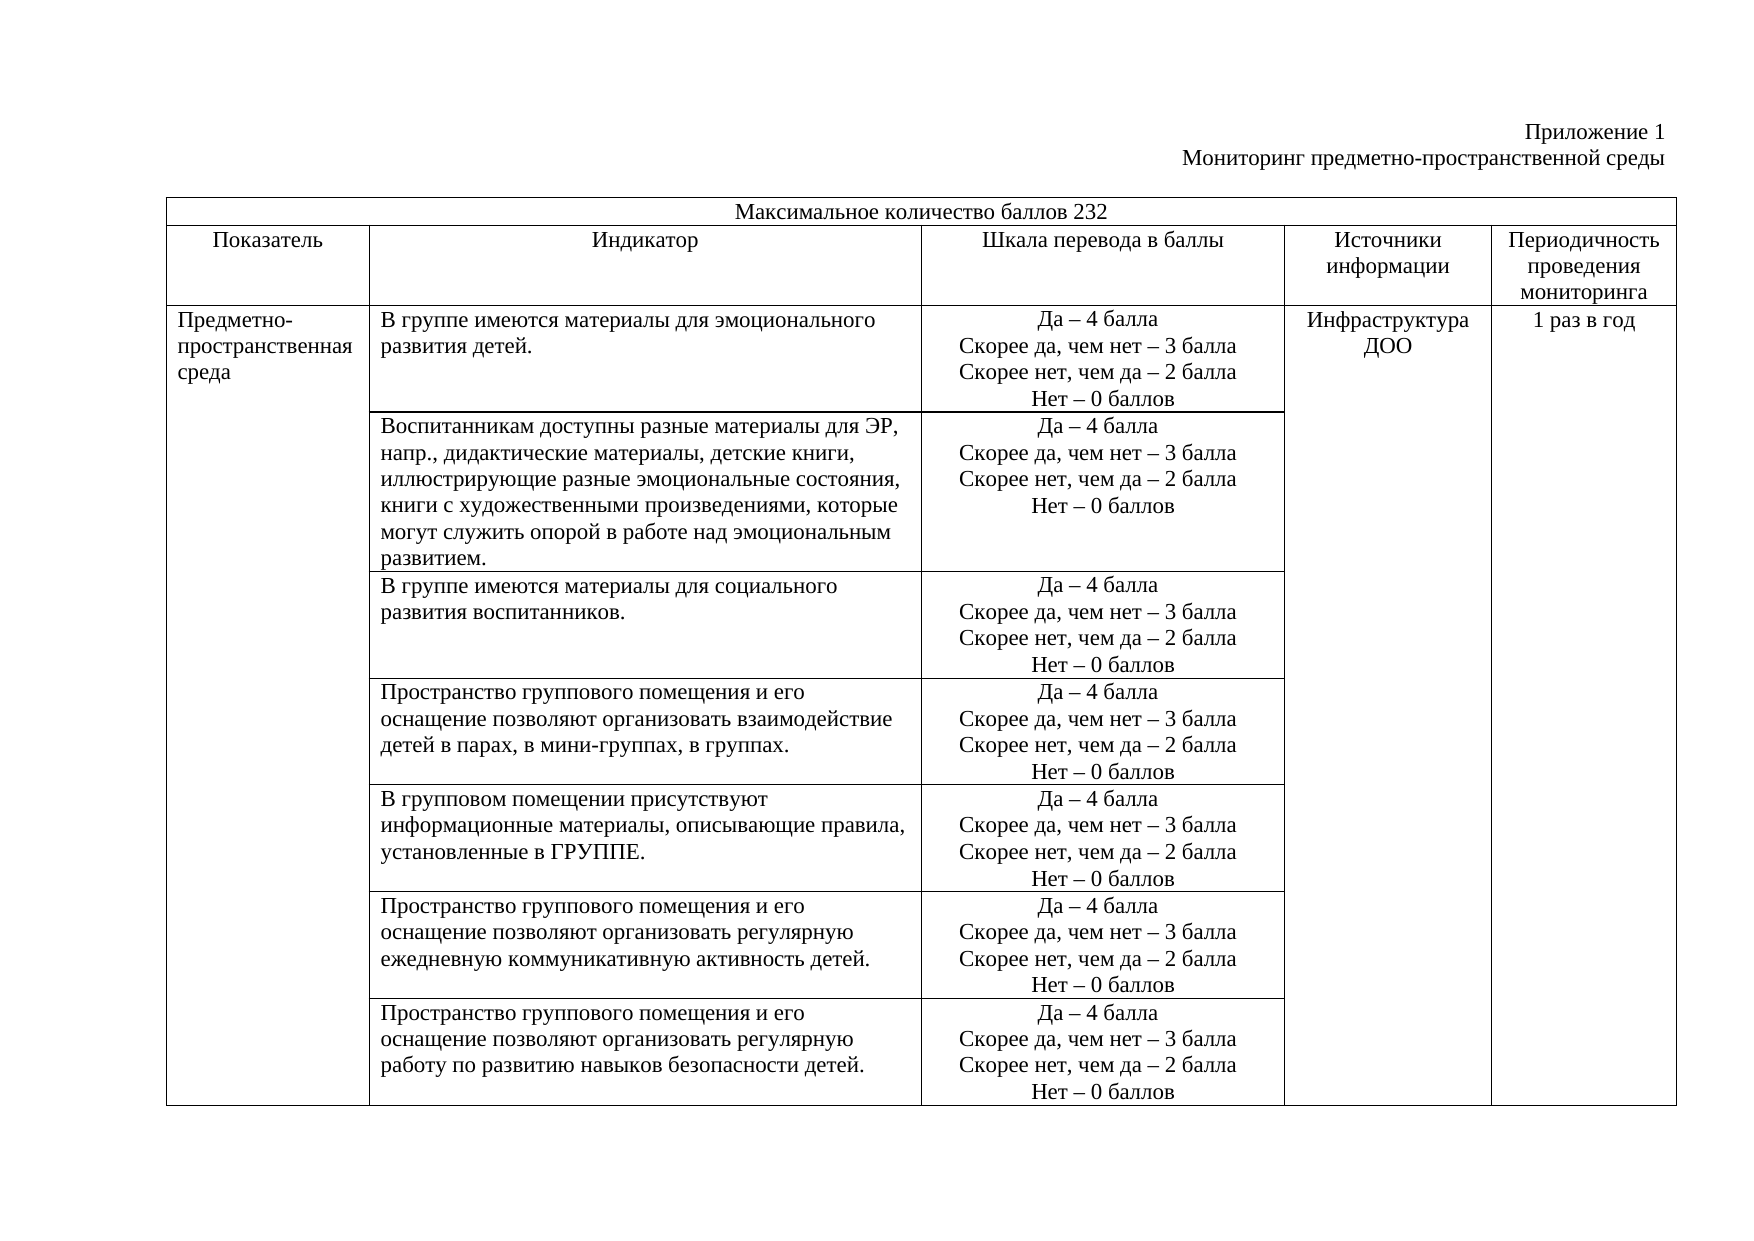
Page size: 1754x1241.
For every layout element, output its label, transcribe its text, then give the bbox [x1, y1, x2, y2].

table_cell Шкала перевода в баллы [922, 226, 1284, 305]
table_cell Воспитанникам доступны разные материалы для ЭР, напр., дидактические материалы, детские книги, иллюстрирующие разные эмоциональные состояния, книги с художественными произведениями, которые могут служить опорой в работе над эмоциональным развитием. [370, 413, 921, 571]
table_cell Инфраструктура ДОО [1285, 306, 1491, 1104]
table_cell Источники информации [1285, 226, 1491, 305]
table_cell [922, 999, 1284, 1104]
table_cell Пространство группового помещения и его оснащение позволяют организовать регулярную ежедневную коммуникативную активность детей. [370, 892, 921, 998]
text Мониторинг предметно-пространственной среды [177, 144, 1665, 171]
table_header Максимальное количество баллов 232 [167, 198, 1676, 224]
table_cell Пространство группового помещения и его оснащение позволяют организовать взаимодействие детей в парах, в мини-группах, в группах. [370, 679, 921, 784]
table_cell Да – 4 балла Скорее да, чем нет – 3 балла Скорее нет, чем да – 2 балла Нет – 0 баллов [922, 572, 1284, 677]
table_cell Периодичность проведения мониторинга [1492, 226, 1676, 305]
table_cell В групповом помещении присутствуют информационные материалы, описывающие правила, установленные в ГРУППЕ. [370, 785, 921, 891]
table_cell Индикатор [370, 226, 921, 305]
table_cell Да – 4 балла Скорее да, чем нет – 3 балла Скорее нет, чем да – 2 балла Нет – 0 баллов [922, 413, 1284, 571]
table_cell Да – 4 балла Скорее да, чем нет – 3 балла Скорее нет, чем да – 2 балла Нет – 0 баллов [922, 892, 1284, 998]
table_cell Показатель [167, 226, 369, 305]
table_cell Да – 4 балла Скорее да, чем нет – 3 балла Скорее нет, чем да – 2 балла Нет – 0 баллов [922, 785, 1284, 891]
table_cell Да – 4 балла Скорее да, чем нет – 3 балла Скорее нет, чем да – 2 балла Нет – 0 баллов [922, 306, 1284, 411]
table_cell Пространство группового помещения и его оснащение позволяют организовать регулярную работу по развитию навыков безопасности детей. [370, 999, 921, 1104]
table_cell Предметно- пространственная среда [167, 306, 369, 1104]
text Приложение 1 [177, 118, 1665, 144]
table_cell В группе имеются материалы для эмоционального развития детей. [370, 306, 921, 411]
table_cell 1 раз в год [1492, 306, 1676, 1104]
table_cell Да – 4 балла Скорее да, чем нет – 3 балла Скорее нет, чем да – 2 балла Нет – 0 баллов [922, 679, 1284, 784]
table_cell В группе имеются материалы для социального развития воспитанников. [370, 572, 921, 677]
